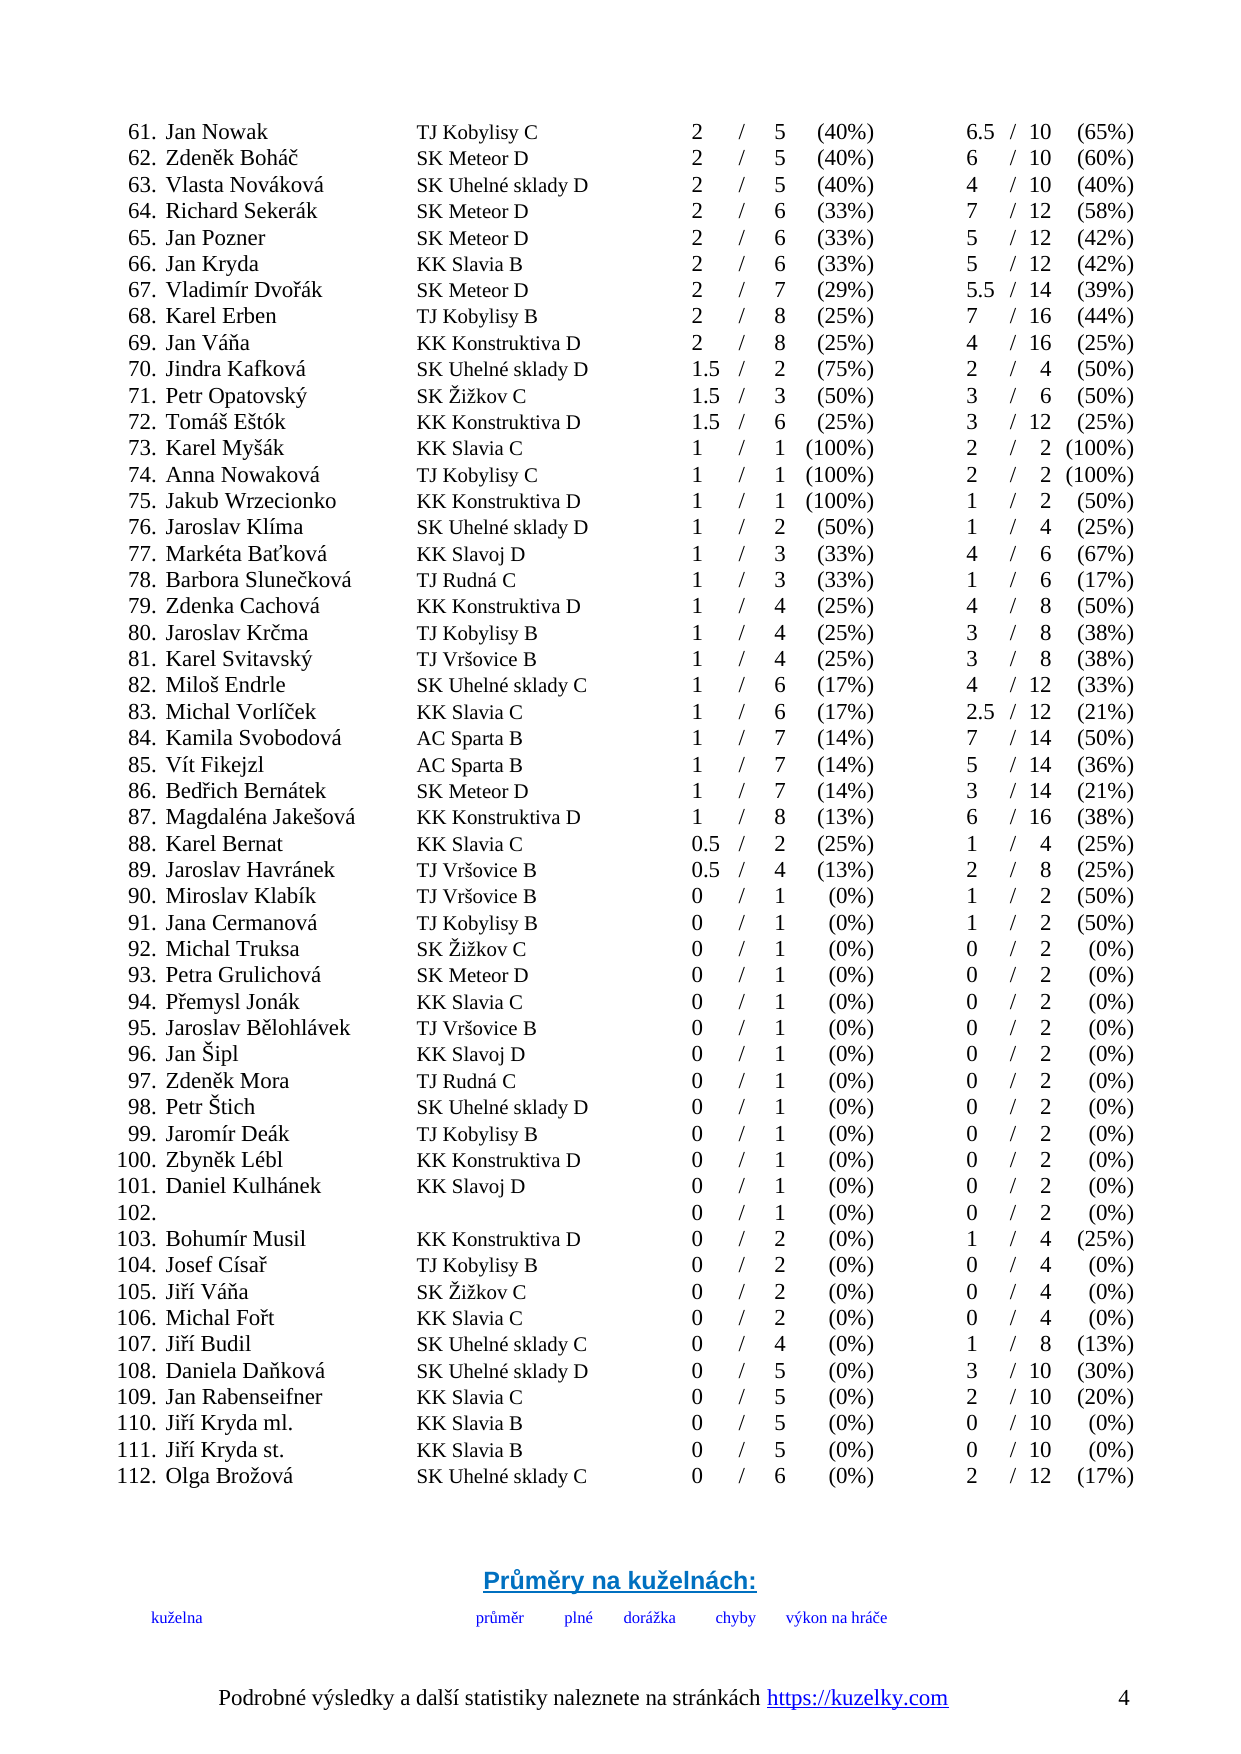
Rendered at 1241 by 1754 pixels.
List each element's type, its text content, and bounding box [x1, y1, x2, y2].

text 112. Olga Brožová SK Uhelné sklady C 0 / 6 (0%) 2 / 12 (17%) [106, 1462, 1134, 1488]
text 78. Barbora Slunečková TJ Rudná C 1 / 3 (33%) 1 / 6 (17%) [106, 566, 1134, 592]
text 75. Jakub Wrzecionko KK Konstruktiva D 1 / 1 (100%) 1 / 2 (50%) [106, 487, 1134, 513]
text 90. Miroslav Klabík TJ Vršovice B 0 / 1 (0%) 1 / 2 (50%) [106, 882, 1134, 909]
text 95. Jaroslav Bělohlávek TJ Vršovice B 0 / 1 (0%) 0 / 2 (0%) [106, 1014, 1134, 1041]
text 103. Bohumír Musil KK Konstruktiva D 0 / 2 (0%) 1 / 4 (25%) [106, 1225, 1134, 1251]
text 72. Tomáš Eštók KK Konstruktiva D 1.5 / 6 (25%) 3 / 12 (25%) [106, 408, 1134, 434]
text 69. Jan Váňa KK Konstruktiva D 2 / 8 (25%) 4 / 16 (25%) [106, 329, 1134, 355]
text 107. Jiří Budil SK Uhelné sklady C 0 / 4 (0%) 1 / 8 (13%) [106, 1330, 1134, 1357]
text 80. Jaroslav Krčma TJ Kobylisy B 1 / 4 (25%) 3 / 8 (38%) [106, 619, 1134, 645]
text 84. Kamila Svobodová AC Sparta B 1 / 7 (14%) 7 / 14 (50%) [106, 724, 1134, 751]
text 62. Zdeněk Boháč SK Meteor D 2 / 5 (40%) 6 / 10 (60%) [106, 144, 1134, 171]
text 76. Jaroslav Klíma SK Uhelné sklady D 1 / 2 (50%) 1 / 4 (25%) [106, 513, 1134, 540]
text 98. Petr Štich SK Uhelné sklady D 0 / 1 (0%) 0 / 2 (0%) [106, 1093, 1134, 1119]
text 77. Markéta Baťková KK Slavoj D 1 / 3 (33%) 4 / 6 (67%) [106, 540, 1134, 566]
text 64. Richard Sekerák SK Meteor D 2 / 6 (33%) 7 / 12 (58%) [106, 197, 1134, 223]
text 106. Michal Fořt KK Slavia C 0 / 2 (0%) 0 / 4 (0%) [106, 1304, 1134, 1330]
text 105. Jiří Váňa SK Žižkov C 0 / 2 (0%) 0 / 4 (0%) [106, 1278, 1134, 1304]
text 74. Anna Nowaková TJ Kobylisy C 1 / 1 (100%) 2 / 2 (100%) [106, 461, 1134, 487]
text 101. Daniel Kulhánek KK Slavoj D 0 / 1 (0%) 0 / 2 (0%) [106, 1172, 1134, 1199]
text 102. 0 / 1 (0%) 0 / 2 (0%) [106, 1199, 1134, 1225]
text 68. Karel Erben TJ Kobylisy B 2 / 8 (25%) 7 / 16 (44%) [106, 303, 1134, 329]
text 73. Karel Myšák KK Slavia C 1 / 1 (100%) 2 / 2 (100%) [106, 434, 1134, 461]
text 91. Jana Cermanová TJ Kobylisy B 0 / 1 (0%) 1 / 2 (50%) [106, 909, 1134, 935]
text 97. Zdeněk Mora TJ Rudná C 0 / 1 (0%) 0 / 2 (0%) [106, 1067, 1134, 1093]
text 88. Karel Bernat KK Slavia C 0.5 / 2 (25%) 1 / 4 (25%) [106, 830, 1134, 856]
text 94. Přemysl Jonák KK Slavia C 0 / 1 (0%) 0 / 2 (0%) [106, 988, 1134, 1014]
text 71. Petr Opatovský SK Žižkov C 1.5 / 3 (50%) 3 / 6 (50%) [106, 382, 1134, 408]
text 83. Michal Vorlíček KK Slavia C 1 / 6 (17%) 2.5 / 12 (21%) [106, 698, 1134, 724]
text 109. Jan Rabenseifner KK Slavia C 0 / 5 (0%) 2 / 10 (20%) [106, 1383, 1134, 1409]
text 82. Miloš Endrle SK Uhelné sklady C 1 / 6 (17%) 4 / 12 (33%) [106, 672, 1134, 698]
text 63. Vlasta Nováková SK Uhelné sklady D 2 / 5 (40%) 4 / 10 (40%) [106, 171, 1134, 197]
text Průměry na kuželnách: [94, 1566, 1145, 1595]
text 89. Jaroslav Havránek TJ Vršovice B 0.5 / 4 (13%) 2 / 8 (25%) [106, 856, 1134, 882]
text 100. Zbyněk Lébl KK Konstruktiva D 0 / 1 (0%) 0 / 2 (0%) [106, 1146, 1134, 1172]
text 65. Jan Pozner SK Meteor D 2 / 6 (33%) 5 / 12 (42%) [106, 223, 1134, 250]
text 70. Jindra Kafková SK Uhelné sklady D 1.5 / 2 (75%) 2 / 4 (50%) [106, 355, 1134, 382]
text 66. Jan Kryda KK Slavia B 2 / 6 (33%) 5 / 12 (42%) [106, 250, 1134, 276]
text 87. Magdaléna Jakešová KK Konstruktiva D 1 / 8 (13%) 6 / 16 (38%) [106, 803, 1134, 830]
text 96. Jan Šipl KK Slavoj D 0 / 1 (0%) 0 / 2 (0%) [106, 1041, 1134, 1067]
text 92. Michal Truksa SK Žižkov C 0 / 1 (0%) 0 / 2 (0%) [106, 935, 1134, 961]
text 67. Vladimír Dvořák SK Meteor D 2 / 7 (29%) 5.5 / 14 (39%) [106, 276, 1134, 303]
text 93. Petra Grulichová SK Meteor D 0 / 1 (0%) 0 / 2 (0%) [106, 961, 1134, 988]
text 61. Jan Nowak TJ Kobylisy C 2 / 5 (40%) 6.5 / 10 (65%) [106, 118, 1134, 144]
text 108. Daniela Daňková SK Uhelné sklady D 0 / 5 (0%) 3 / 10 (30%) [106, 1357, 1134, 1383]
text 110. Jiří Kryda ml. KK Slavia B 0 / 5 (0%) 0 / 10 (0%) [106, 1409, 1134, 1436]
text 104. Josef Císař TJ Kobylisy B 0 / 2 (0%) 0 / 4 (0%) [106, 1251, 1134, 1278]
text 86. Bedřich Bernátek SK Meteor D 1 / 7 (14%) 3 / 14 (21%) [106, 777, 1134, 803]
text 85. Vít Fikejzl AC Sparta B 1 / 7 (14%) 5 / 14 (36%) [106, 751, 1134, 777]
text kuželna průměr plné dorážka chyby výkon na hráče [106, 1607, 1134, 1627]
text 81. Karel Svitavský TJ Vršovice B 1 / 4 (25%) 3 / 8 (38%) [106, 645, 1134, 672]
text 111. Jiří Kryda st. KK Slavia B 0 / 5 (0%) 0 / 10 (0%) [106, 1436, 1134, 1462]
text 99. Jaromír Deák TJ Kobylisy B 0 / 1 (0%) 0 / 2 (0%) [106, 1119, 1134, 1146]
text 79. Zdenka Cachová KK Konstruktiva D 1 / 4 (25%) 4 / 8 (50%) [106, 592, 1134, 619]
